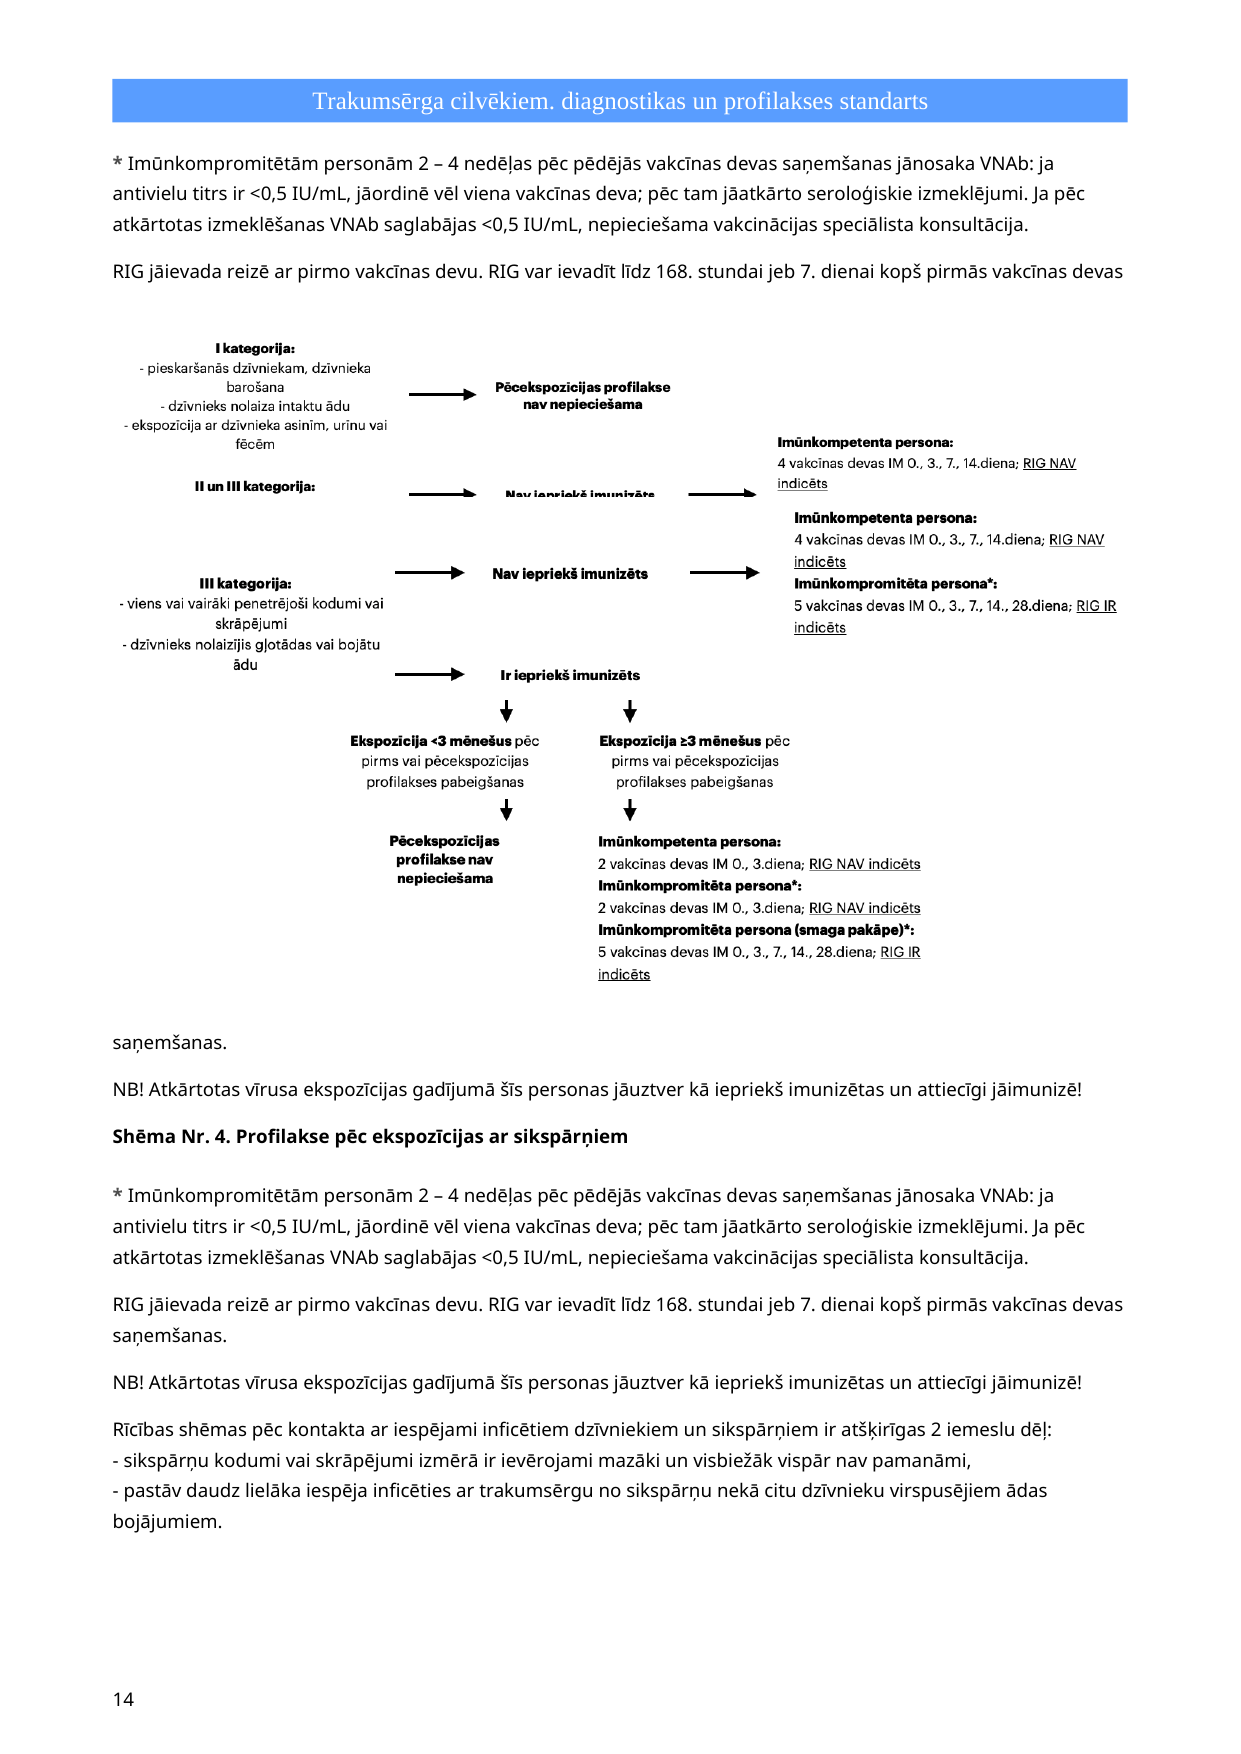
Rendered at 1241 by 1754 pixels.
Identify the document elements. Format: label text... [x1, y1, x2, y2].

picture [112, 331, 1128, 988]
text RIG jāievada reizē ar pirmo vakcīnas devu. RIG var ievadīt līdz 168. stundai jeb 7. dienai kopš pirmās vakcīnas devas saņemšanas. [112, 1291, 1128, 1347]
text Rīcības shēmas pēc kontakta ar iespējami inficētiem dzīvniekiem un sikspārņiem ir atšķirīgas 2 iemeslu dēļ: - sikspārņu kodumi vai skrāpējumi izmērā ir ievērojami mazāki un visbiežāk vispār nav pamanāmi, - pastāv daudz lielāka iespēja inficēties ar trakumsērgu no sikspārņu nekā citu dzīvnieku virspusējiem ādas bojājumiem. [112, 1416, 1128, 1534]
text RIG jāievada reizē ar pirmo vakcīnas devu. RIG var ievadīt līdz 168. stundai jeb 7. dienai kopš pirmās vakcīnas devas saņemšanas. [112, 988, 1128, 1055]
text NB! Atkārtotas vīrusa ekspozīcijas gadījumā šīs personas jāuztver kā iepriekš imunizētas un attiecīgi jāimunizē! [112, 1369, 1128, 1395]
text * Imūnkompromitētām personām 2 – 4 nedēļas pēc pēdējās vakcīnas devas saņemšanas jānosaka VNAb: ja antivielu titrs ir <0,5 IU/mL, jāordinē vēl viena vakcīnas deva; pēc tam jāatkārto seroloģiskie izmeklējumi. Ja pēc atkārtotas izmeklēšanas VNAb saglabājas <0,5 IU/mL, nepieciešama vakcinācijas speciālista konsultācija. [112, 150, 1128, 237]
text * Imūnkompromitētām personām 2 – 4 nedēļas pēc pēdējās vakcīnas devas saņemšanas jānosaka VNAb: ja antivielu titrs ir <0,5 IU/mL, jāordinē vēl viena vakcīnas deva; pēc tam jāatkārto seroloģiskie izmeklējumi. Ja pēc atkārtotas izmeklēšanas VNAb saglabājas <0,5 IU/mL, nepieciešama vakcinācijas speciālista konsultācija. [112, 1183, 1128, 1269]
text Shēma Nr. 4. Profilakse pēc ekspozīcijas ar sikspārņiem [112, 1124, 1128, 1149]
text NB! Atkārtotas vīrusa ekspozīcijas gadījumā šīs personas jāuztver kā iepriekš imunizētas un attiecīgi jāimunizē! [112, 1077, 1128, 1102]
text RIG jāievada reizē ar pirmo vakcīnas devu. RIG var ievadīt līdz 168. stundai jeb 7. dienai kopš pirmās vakcīnas devas saņemšanas. [112, 258, 1128, 497]
